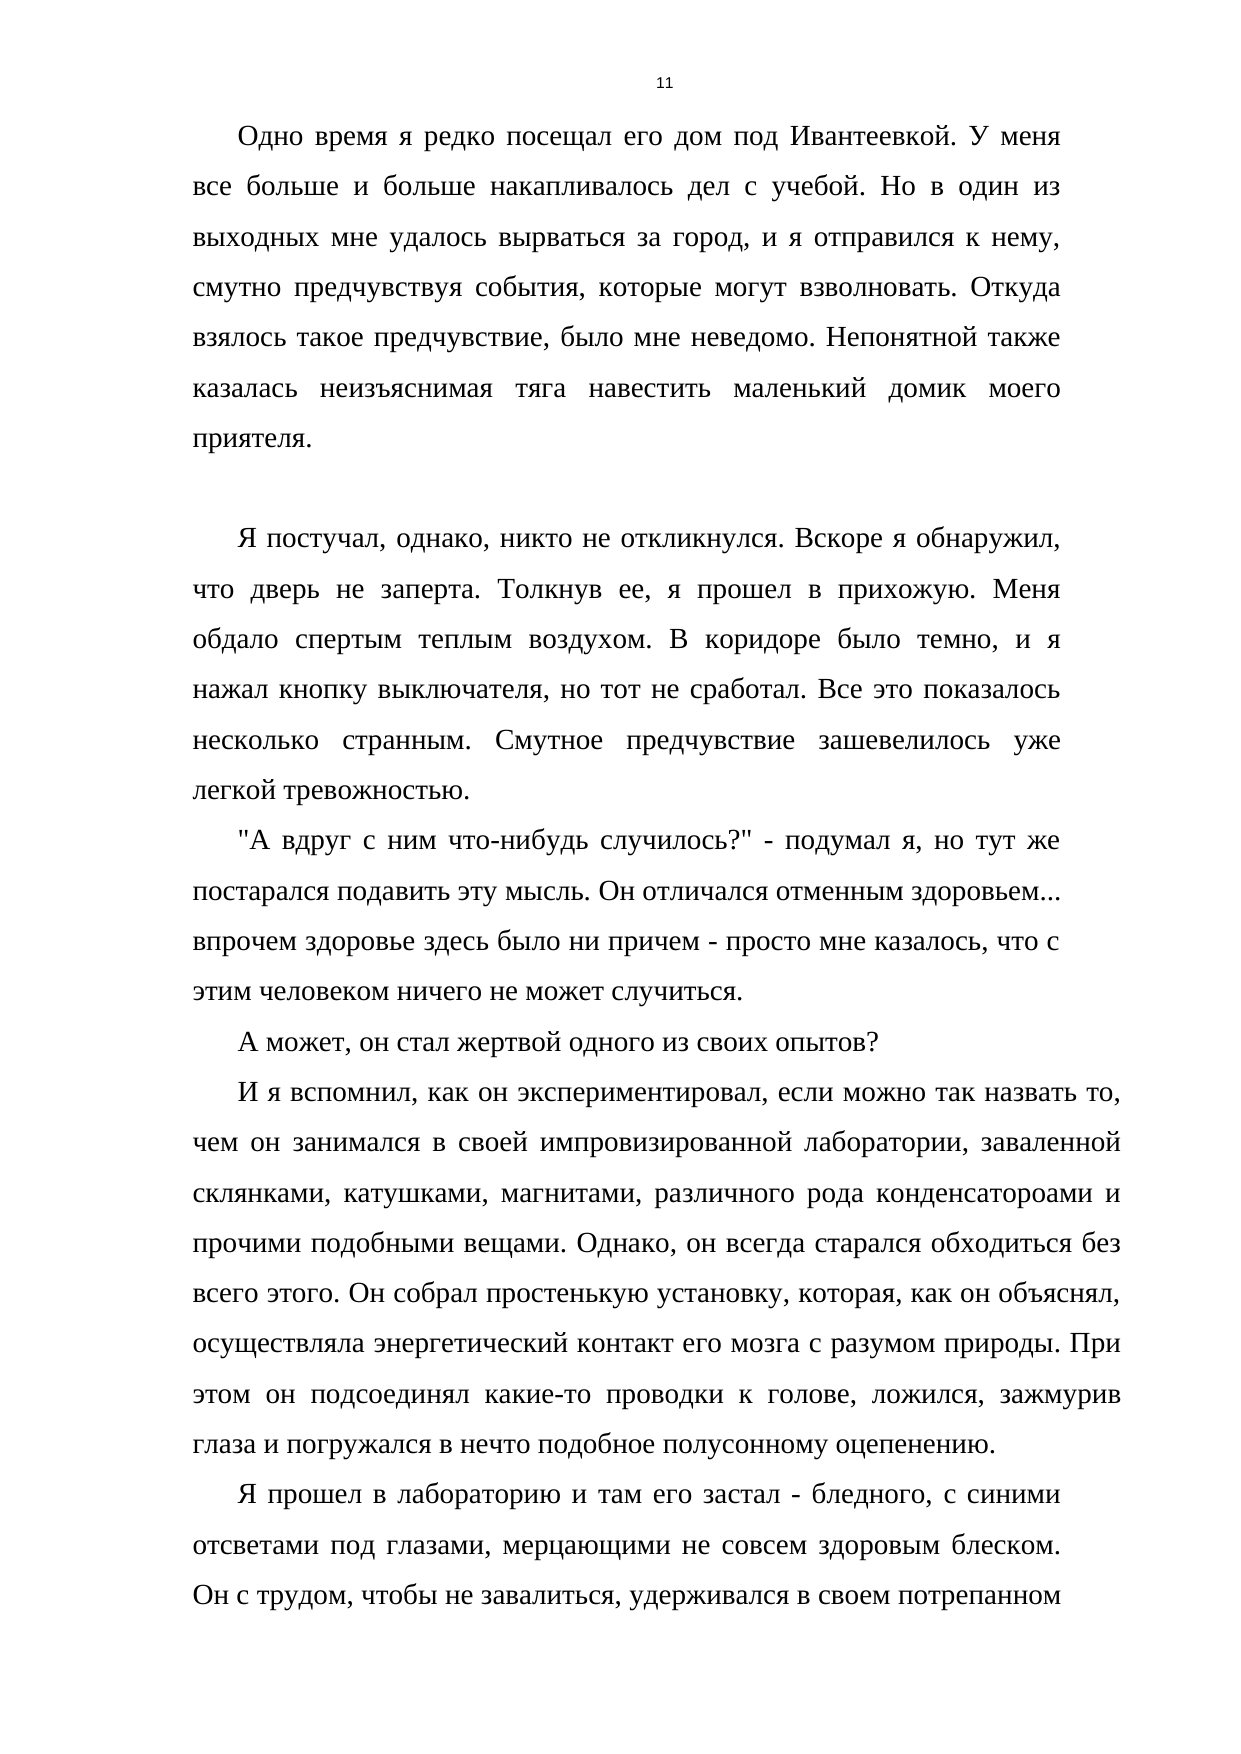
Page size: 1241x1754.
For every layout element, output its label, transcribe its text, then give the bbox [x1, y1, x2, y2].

text Я постучал, однако, никто не откликнулся. Вскоре я обнаружил, что дверь не заперта. Толкнув ее, я прошел в прихожую. Меня обдало спертым теплым воздухом. В коридоре было темно, и я нажал кнопку выключателя, но тот не сработал. Все это показалось несколько странным. Смутное предчувствие зашевелилось уже легкой тревожностью. [192, 521, 1062, 806]
text Одно время я редко посещал его дом под Ивантеевкой. У меня все больше и больше накапливалось дел с учебой. Но в один из выходных мне удалось вырваться за город, и я отправился к нему, смутно предчувствуя события, которые могут взволновать. Откуда взялось такое предчувствие, было мне неведомо. Непонятной также казалась неизъяснимая тяга навестить маленький домик моего приятеля. [192, 118, 1062, 453]
text "А вдруг с ним что-нибудь случилось?" - подумал я, но тут же постарался подавить эту мысль. Он отличался отменным здоровьем... впрочем здоровье здесь было ни причем - просто мне казалось, что с этим человеком ничего не может случиться. [192, 822, 1062, 1007]
text А может, он стал жертвой одного из своих опытов? [192, 1024, 1062, 1057]
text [192, 1477, 1062, 1611]
text И я вспомнил, как он экспериментировал, если можно так назвать то, чем он занимался в своей импровизированной лаборатории, заваленной склянками, катушками, магнитами, различного рода конденсатороами и прочими подобными вещами. Однако, он всегда старался обходиться без всего этого. Он собрал простенькую установку, которая, как он объяснял, осуществляла энергетический контакт его мозга с разумом природы. При этом он подсоединял какие-то проводки к голове, ложился, зажмурив глаза и погружался в нечто подобное полусонному оцепенению. [192, 1074, 1122, 1460]
